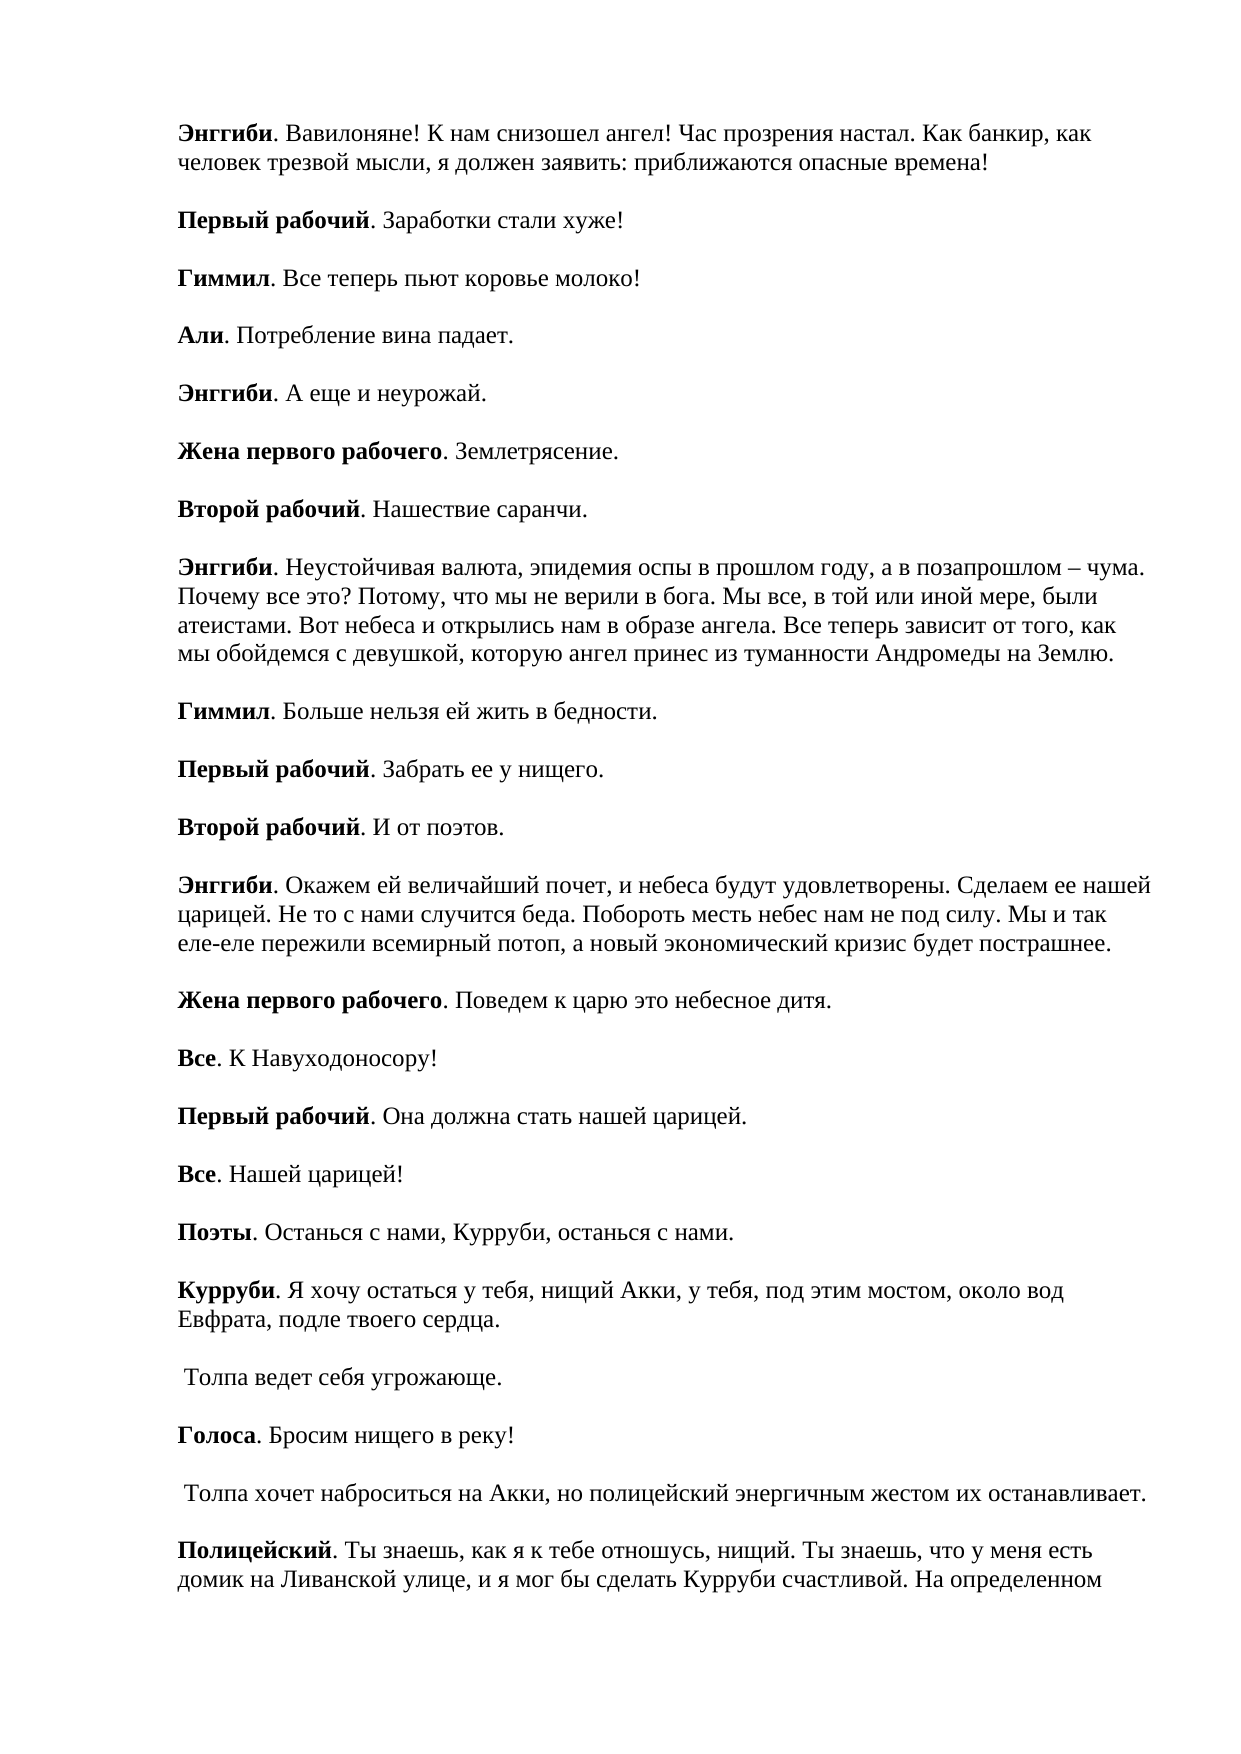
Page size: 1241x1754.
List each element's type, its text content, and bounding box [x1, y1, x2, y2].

text Энггиби. А еще и неурожай. [177, 378, 1152, 407]
text Толпа ведет себя угрожающе. [177, 1362, 1152, 1391]
text Энггиби. Неустойчивая валюта, эпидемия оспы в прошлом году, а в позапрошлом – чума. Почему все это? Потому, что мы не верили в бога. Мы все, в той или иной мере, были атеистами. Вот небеса и открылись нам в образе ангела. Все теперь зависит от того, как мы обойдемся с девушкой, которую ангел принес из туманности Андромеды на Землю. [177, 552, 1152, 667]
text Жена первого рабочего. Поведем к царю это небесное дитя. [177, 986, 1152, 1014]
text Поэты. Останься с нами, Курруби, останься с нами. [177, 1217, 1152, 1246]
text Гиммил. Все теперь пьют коровье молоко! [177, 263, 1152, 291]
text Жена первого рабочего. Землетрясение. [177, 436, 1152, 465]
text Все. К Навуходоносору! [177, 1043, 1152, 1072]
text Энггиби. Окажем ей величайший почет, и небеса будут удовлетворены. Сделаем ее нашей царицей. Не то с нами случится беда. Побороть месть небес нам не под силу. Мы и так еле-еле пережили всемирный потоп, а новый экономический кризис будет пострашнее. [177, 870, 1152, 956]
text Голоса. Бросим нищего в реку! [177, 1420, 1152, 1448]
text Все. Нашей царицей! [177, 1159, 1152, 1188]
text Толпа хочет наброситься на Акки, но полицейский энергичным жестом их останавливает. [177, 1478, 1152, 1506]
text Гиммил. Больше нельзя ей жить в бедности. [177, 696, 1152, 725]
text Второй рабочий. Нашествие саранчи. [177, 494, 1152, 523]
text Первый рабочий. Забрать ее у нищего. [177, 754, 1152, 783]
text Второй рабочий. И от поэтов. [177, 812, 1152, 841]
text Али. Потребление вина падает. [177, 321, 1152, 349]
text Первый рабочий. Она должна стать нашей царицей. [177, 1101, 1152, 1130]
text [177, 1536, 1152, 1593]
text Первый рабочий. Заработки стали хуже! [177, 205, 1152, 233]
text Энггиби. Вавилоняне! К нам снизошел ангел! Час прозрения настал. Как банкир, как человек трезвой мысли, я должен заявить: приближаются опасные времена! [177, 118, 1152, 176]
text Курруби. Я хочу остаться у тебя, нищий Акки, у тебя, под этим мостом, около вод Евфрата, подле твоего сердца. [177, 1275, 1152, 1333]
